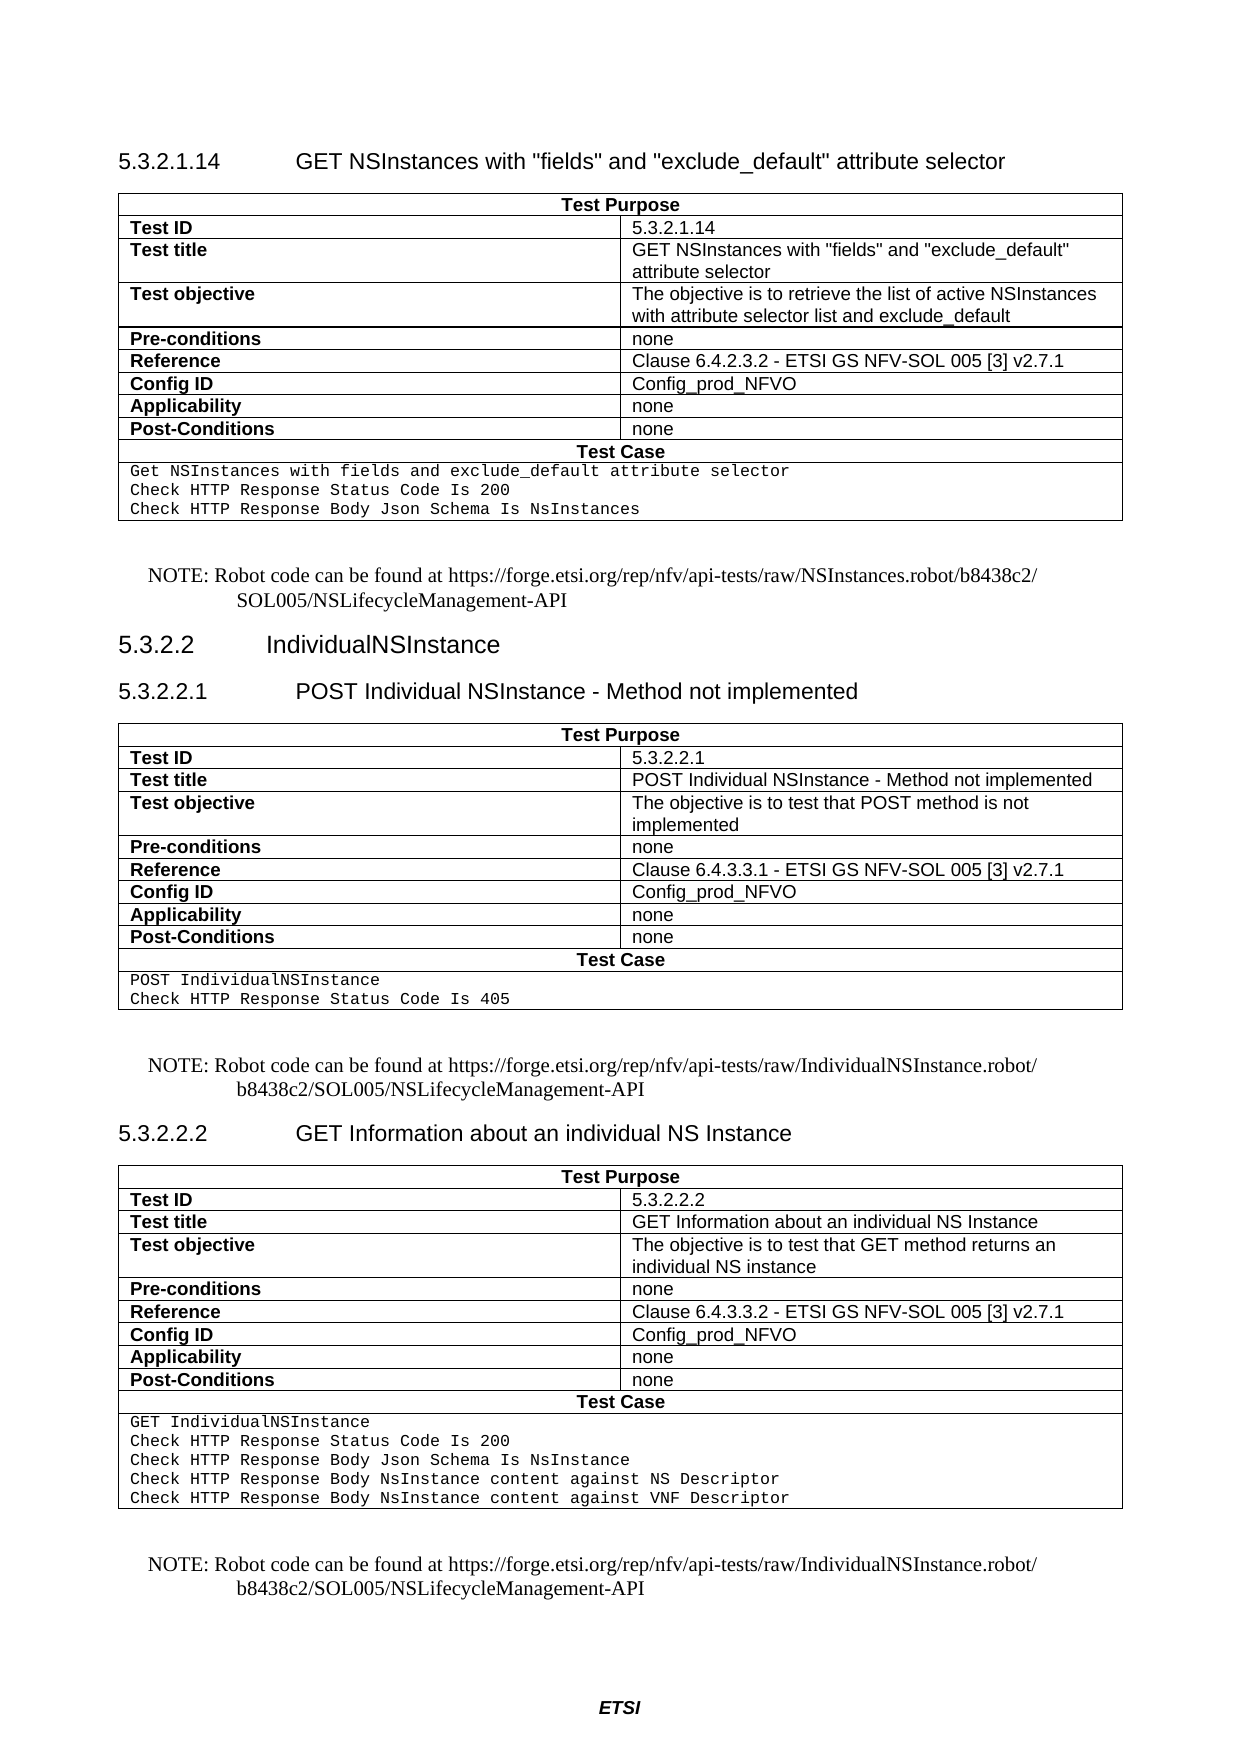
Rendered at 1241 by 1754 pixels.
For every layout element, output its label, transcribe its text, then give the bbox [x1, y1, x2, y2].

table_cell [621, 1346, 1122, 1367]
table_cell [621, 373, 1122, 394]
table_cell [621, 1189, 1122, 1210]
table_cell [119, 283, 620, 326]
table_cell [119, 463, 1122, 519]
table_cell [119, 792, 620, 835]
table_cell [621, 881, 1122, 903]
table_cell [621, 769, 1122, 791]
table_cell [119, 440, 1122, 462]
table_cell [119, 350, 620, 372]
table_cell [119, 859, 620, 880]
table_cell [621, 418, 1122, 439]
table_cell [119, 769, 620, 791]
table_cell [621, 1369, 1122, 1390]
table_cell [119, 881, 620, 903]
text NOTE: Robot code can be found at https://forge.etsi.org/rep/nfv/api-tests/raw/NSInstances.robot/b8438c2/SOL005/NSLifecycleManagement-API [148, 563, 1122, 612]
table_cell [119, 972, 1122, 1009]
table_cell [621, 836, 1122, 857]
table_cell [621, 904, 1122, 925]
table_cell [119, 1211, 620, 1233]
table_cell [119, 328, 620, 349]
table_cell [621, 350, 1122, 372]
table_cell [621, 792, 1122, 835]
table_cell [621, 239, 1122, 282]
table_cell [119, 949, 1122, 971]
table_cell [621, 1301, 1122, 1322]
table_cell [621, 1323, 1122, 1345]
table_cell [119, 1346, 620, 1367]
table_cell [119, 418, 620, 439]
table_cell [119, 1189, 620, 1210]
text NOTE: Robot code can be found at https://forge.etsi.org/rep/nfv/api-tests/raw/IndividualNSInstance.robot/b8438c2/SOL005/NSLifecycleManagement-API [148, 1053, 1122, 1101]
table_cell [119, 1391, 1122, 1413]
subtitle 5.3.2.2.2 GET Information about an individual NS Instance [118, 1120, 1122, 1146]
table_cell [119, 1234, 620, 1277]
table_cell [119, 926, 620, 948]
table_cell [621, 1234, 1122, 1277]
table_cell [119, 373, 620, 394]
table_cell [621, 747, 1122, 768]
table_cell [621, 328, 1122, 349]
subtitle 5.3.2.1.14 GET NSInstances with "fields" and "exclude_default" attribute selector [118, 148, 1122, 174]
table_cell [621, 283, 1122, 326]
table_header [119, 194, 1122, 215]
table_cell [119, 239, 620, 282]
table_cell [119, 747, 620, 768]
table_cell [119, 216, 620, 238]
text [148, 1552, 1122, 1600]
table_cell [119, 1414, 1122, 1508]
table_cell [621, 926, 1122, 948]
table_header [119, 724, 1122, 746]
subtitle 5.3.2.2.1 POST Individual NSInstance - Method not implemented [118, 678, 1122, 704]
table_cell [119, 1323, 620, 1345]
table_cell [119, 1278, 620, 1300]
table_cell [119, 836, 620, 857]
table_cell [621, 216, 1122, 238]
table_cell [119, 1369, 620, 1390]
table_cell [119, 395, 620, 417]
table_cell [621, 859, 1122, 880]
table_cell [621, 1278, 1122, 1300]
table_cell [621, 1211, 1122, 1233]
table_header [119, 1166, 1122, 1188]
subtitle 5.3.2.2 IndividualNSInstance [118, 630, 1122, 659]
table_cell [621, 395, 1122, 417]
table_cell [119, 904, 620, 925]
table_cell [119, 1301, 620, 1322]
